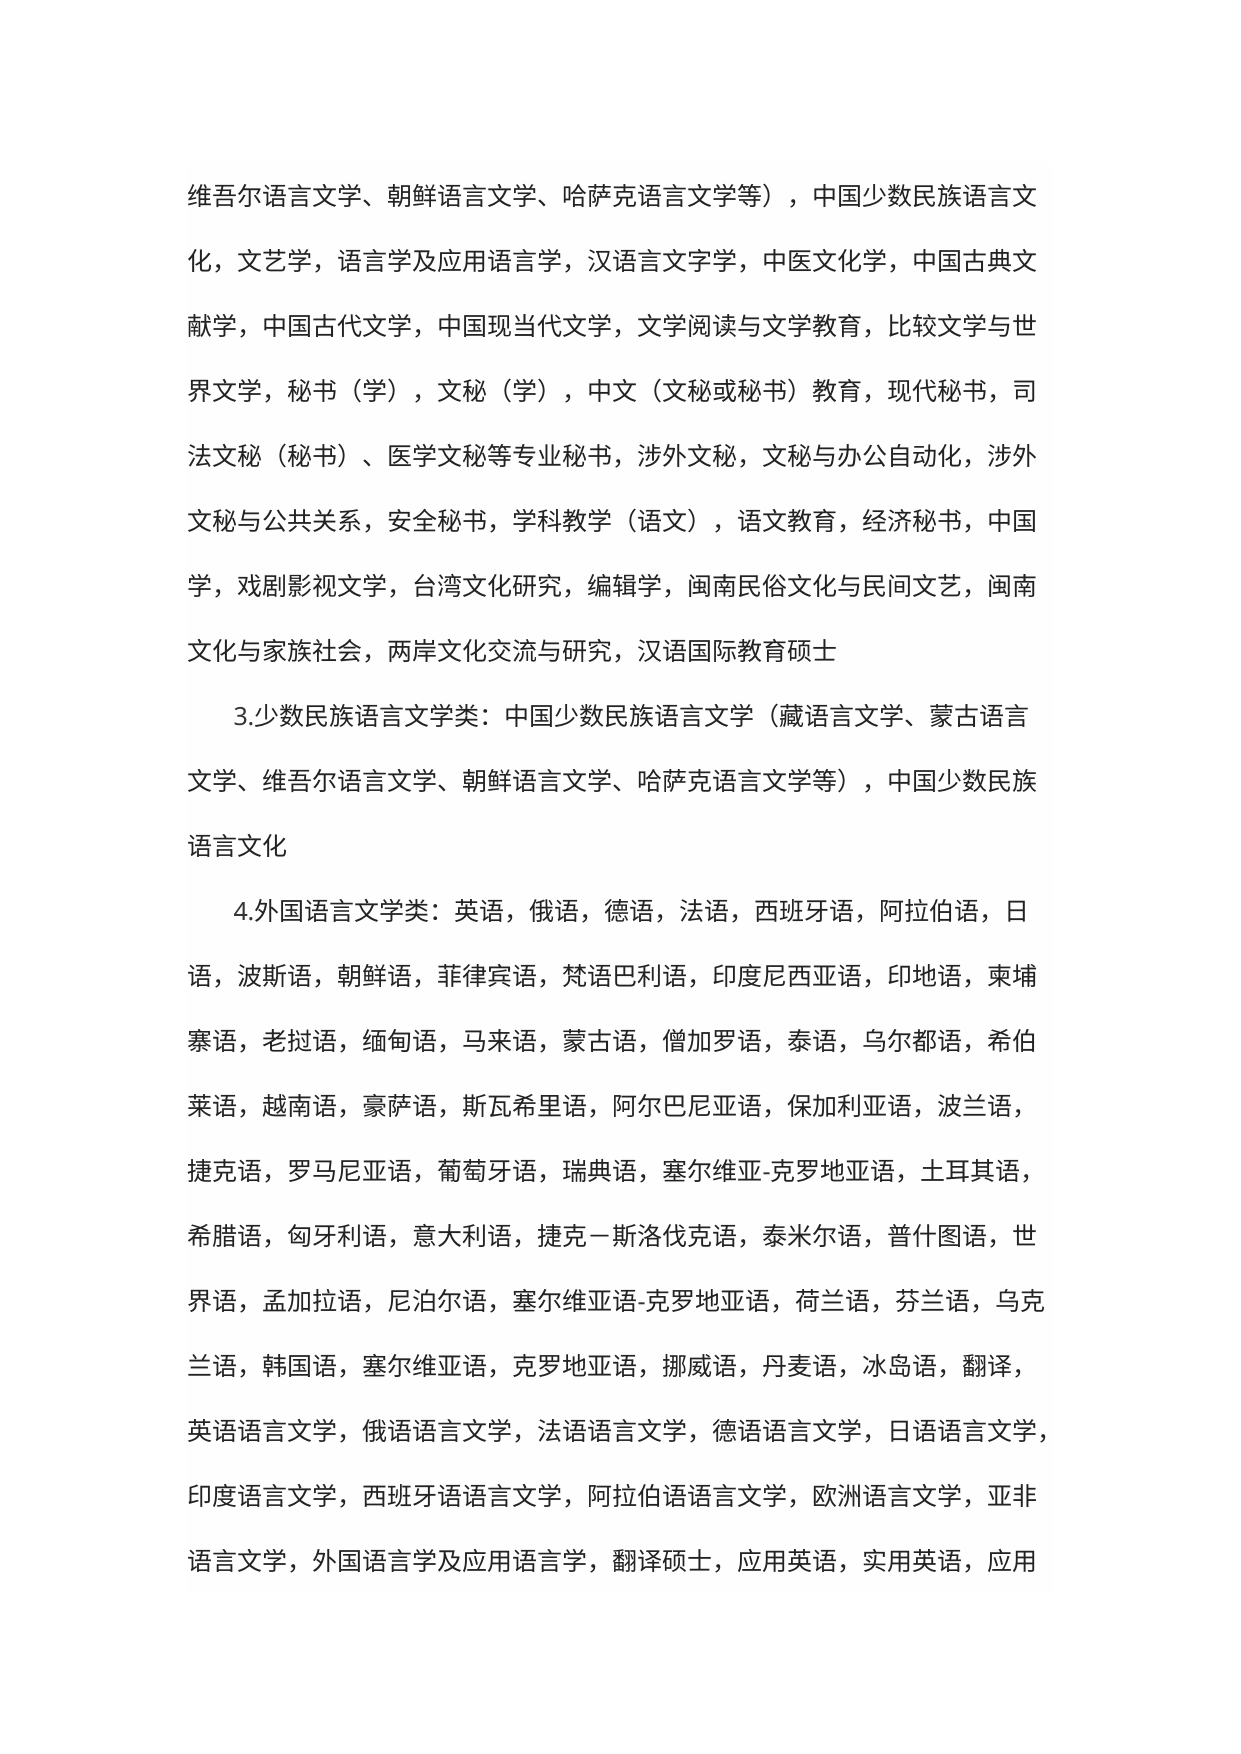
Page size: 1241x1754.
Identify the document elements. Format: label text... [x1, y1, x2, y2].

text 3.少数民族语言文学类：中国少数民族语言文学（藏语言文学、蒙古语言文学、维吾尔语言文学、朝鲜语言文学、哈萨克语言文学等），中国少数民族语言文化 [187, 682, 1053, 877]
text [187, 162, 1053, 682]
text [187, 877, 1053, 1592]
